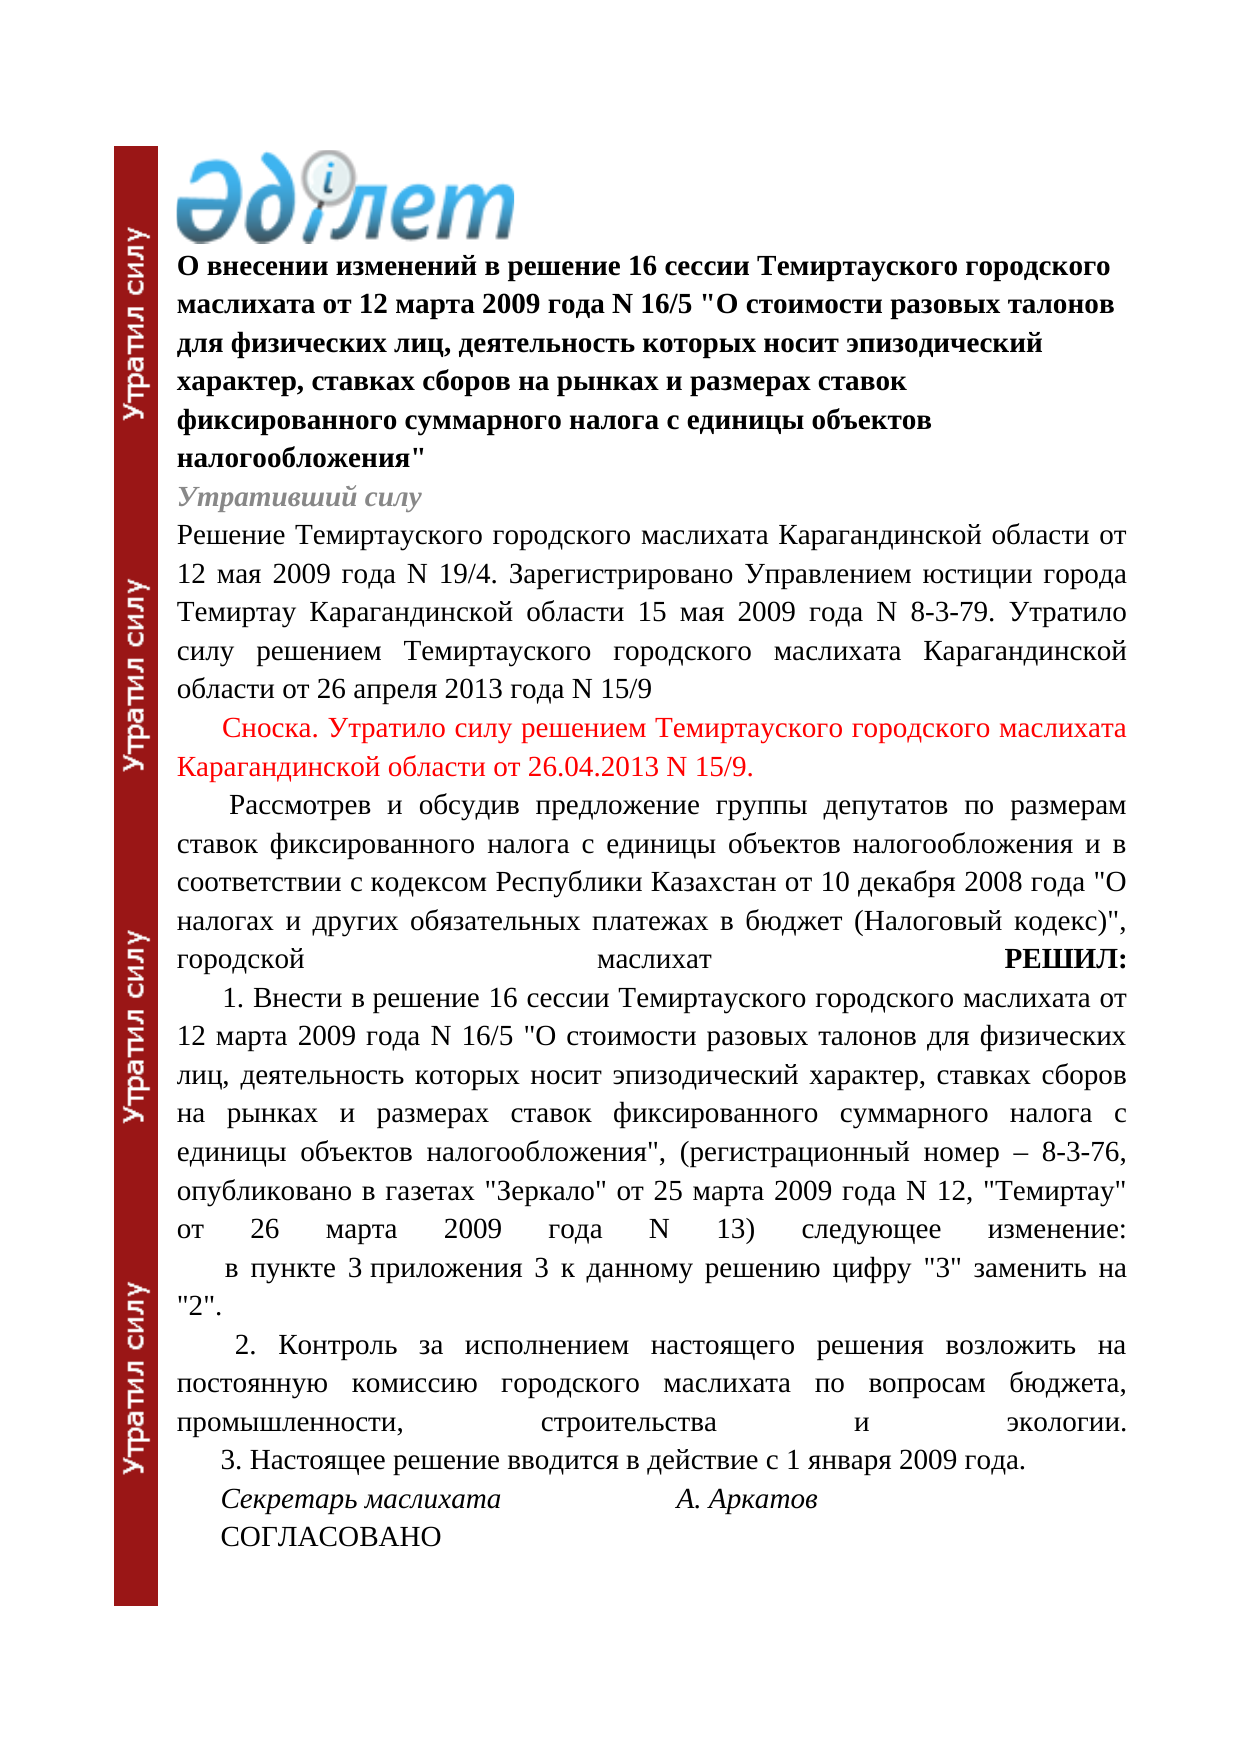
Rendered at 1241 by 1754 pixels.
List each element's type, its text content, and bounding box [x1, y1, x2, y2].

text Утративший силу [112, 479, 1128, 512]
text О внесении изменений в решение 16 сессии Темиртауского городского маслихата от 12 марта 2009 года N 16/5 "О стоимости разовых талонов для физических лиц, деятельность которых носит эпизодический характер, ставках сборов на рынках и размерах ставок фиксированного суммарного налога с единицы объектов налогообложения" [112, 248, 1128, 474]
picture [114, 705, 158, 710]
picture [114, 146, 158, 248]
text Сноска. Утратило силу решением Темиртауского городского маслихата Карагандинской области от 26.04.2013 N 15/9. [112, 710, 1128, 782]
picture [114, 474, 158, 479]
picture [114, 782, 158, 787]
picture [114, 512, 158, 517]
picture [114, 1514, 158, 1519]
text Секретарь маслихата А. Аркатов [112, 1481, 1128, 1514]
picture [114, 1476, 158, 1481]
text СОГЛАСОВАНО [112, 1519, 1128, 1553]
picture [114, 1553, 158, 1606]
text Решение Темиртауского городского маслихата Карагандинской области от 12 мая 2009 года N 19/4. Зарегистрировано Управлением юстиции города Темиртау Карагандинской области 15 мая 2009 года N 8-3-79. Утратило силу решением Темиртауского городского маслихата Карагандинской области от 26 апреля 2013 года N 15/9 [112, 517, 1128, 705]
picture [176, 150, 515, 244]
text Рассмотрев и обсудив предложение группы депутатов по размерам ставок фиксированного налога с единицы объектов налогообложения и в соответствии с кодексом Республики Казахстан от 10 декабря 2008 года "О налогах и других обязательных платежах в бюджет (Налоговый кодекс)", городской маслихат РЕШИЛ: 1. Внести в решение 16 сессии Темиртауского городского маслихата от 12 марта 2009 года N 16/5 "О стоимости разовых талонов для физических лиц, деятельность которых носит эпизодический характер, ставках сборов на рынках и размерах ставок фиксированного суммарного налога с единицы объектов налогообложения", (регистрационный номер – 8-3-76, опубликовано в газетах "Зеркало" от 25 марта 2009 года N 12, "Темиртау" от 26 марта 2009 года N 13) следующее изменение: в пункте 3 приложения 3 к данному решению цифру "3" заменить на "2". 2. Контроль за исполнением настоящего решения возложить на постоянную комиссию городского маслихата по вопросам бюджета, промышленности, строительства и экологии. 3. Настоящее решение вводится в действие с 1 января 2009 года. [112, 787, 1128, 1476]
